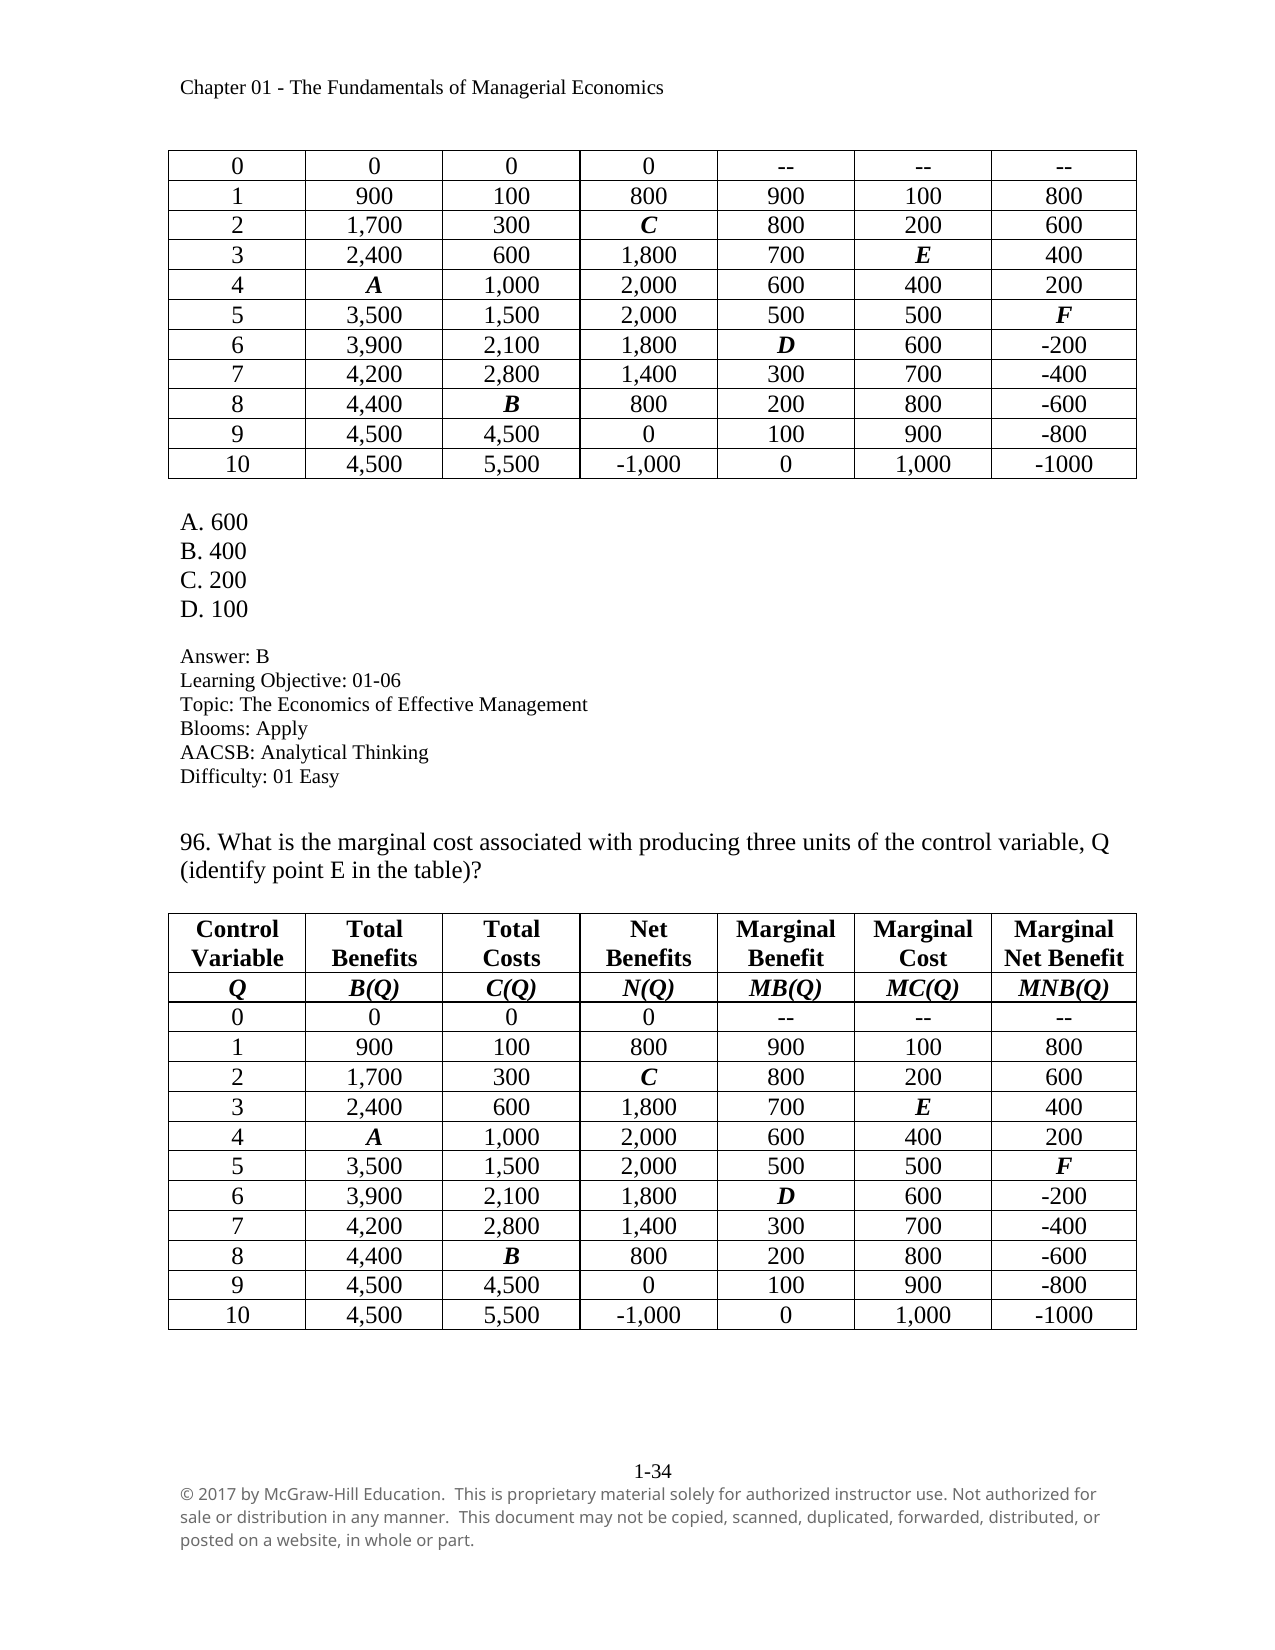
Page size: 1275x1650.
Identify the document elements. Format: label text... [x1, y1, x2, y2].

table_header Control Variable [169, 914, 305, 972]
table_cell 100 [855, 1032, 991, 1061]
table_cell 2,100 [443, 1181, 579, 1210]
table_cell 0 [581, 151, 717, 180]
table_cell 800 [581, 181, 717, 209]
table_cell E [855, 1092, 991, 1121]
table_cell 300 [443, 1062, 579, 1091]
table_cell 1,000 [443, 1122, 579, 1150]
table_cell D [718, 330, 854, 358]
table_cell 200 [855, 1062, 991, 1091]
table_cell 400 [855, 1122, 991, 1150]
table_cell 1,800 [581, 1181, 717, 1210]
table_cell 400 [992, 1092, 1136, 1121]
table_cell 1,000 [855, 1300, 991, 1329]
table_cell 800 [581, 1241, 717, 1269]
table_cell -- [855, 1003, 991, 1031]
table_cell E [855, 240, 991, 269]
table_cell 0 [306, 1003, 442, 1031]
table_header Net Benefits [581, 914, 717, 972]
table_cell 4,500 [306, 1271, 442, 1299]
table_cell 600 [718, 1122, 854, 1150]
table_cell Q [169, 973, 305, 1001]
table_cell 200 [855, 211, 991, 239]
table_cell 1,800 [581, 240, 717, 269]
table_cell 500 [718, 1151, 854, 1180]
table_cell 0 [581, 1003, 717, 1031]
table_cell 600 [443, 1092, 579, 1121]
table_cell 4,500 [443, 1271, 579, 1299]
table_cell 0 [443, 151, 579, 180]
table_cell 5 [169, 300, 305, 329]
table_cell -- [992, 151, 1136, 180]
table_cell 0 [581, 1271, 717, 1299]
text AACSB: Analytical Thinking Difficulty: 01 Easy [180, 740, 1125, 788]
table_cell 700 [718, 1092, 854, 1121]
table_cell 5,500 [443, 1300, 579, 1329]
table_cell 2,400 [306, 1092, 442, 1121]
table_cell 600 [992, 211, 1136, 239]
table_cell 800 [581, 389, 717, 418]
table_cell 6 [169, 1181, 305, 1210]
table_cell 300 [718, 360, 854, 388]
table_header Marginal Cost [855, 914, 991, 972]
text Answer: B [180, 644, 1125, 668]
table_cell 400 [992, 240, 1136, 269]
table_cell -400 [992, 360, 1136, 388]
table_cell 2,800 [443, 1211, 579, 1240]
table_cell 800 [855, 389, 991, 418]
table_cell MC(Q) [855, 973, 991, 1001]
table_cell 1,400 [581, 360, 717, 388]
table_cell 3,900 [306, 1181, 442, 1210]
table_cell 700 [855, 360, 991, 388]
table_cell B(Q) [306, 973, 442, 1001]
table_cell 10 [169, 449, 305, 478]
table_cell 4,500 [306, 1300, 442, 1329]
table_cell 900 [718, 181, 854, 209]
table_cell 7 [169, 360, 305, 388]
table_cell 200 [718, 1241, 854, 1269]
table_cell 1 [169, 181, 305, 209]
table_cell 100 [718, 419, 854, 448]
table_cell A [306, 1122, 442, 1150]
text Learning Objective: 01-06 [180, 668, 1125, 692]
table_cell 4 [169, 1122, 305, 1150]
table_cell 4,500 [443, 419, 579, 448]
table_cell F [992, 300, 1136, 329]
table_cell A [306, 270, 442, 299]
table_cell 1,700 [306, 211, 442, 239]
table_cell 600 [855, 1181, 991, 1210]
table_cell 900 [306, 181, 442, 209]
table_cell 4,200 [306, 1211, 442, 1240]
table_cell 100 [443, 181, 579, 209]
table_header Total Costs [443, 914, 579, 972]
table_cell 900 [855, 1271, 991, 1299]
table_cell 8 [169, 389, 305, 418]
table_cell 600 [718, 270, 854, 299]
table_cell 5,500 [443, 449, 579, 478]
table_cell 900 [718, 1032, 854, 1061]
table_cell -200 [992, 330, 1136, 358]
table_cell 500 [855, 300, 991, 329]
table_cell 3 [169, 1092, 305, 1121]
table_cell F [992, 1151, 1136, 1180]
table_cell 4,400 [306, 1241, 442, 1269]
table_header Marginal Benefit [718, 914, 854, 972]
table_cell 1 [169, 1032, 305, 1061]
table_cell -- [718, 1003, 854, 1031]
table_cell 0 [718, 1300, 854, 1329]
table_cell -- [992, 1003, 1136, 1031]
table_cell 800 [581, 1032, 717, 1061]
table_cell 0 [581, 419, 717, 448]
table_cell 0 [169, 1003, 305, 1031]
table_cell 1,800 [581, 1092, 717, 1121]
table_cell -200 [992, 1181, 1136, 1210]
table_cell 3,900 [306, 330, 442, 358]
table_cell -1000 [992, 1300, 1136, 1329]
table_cell -1,000 [581, 449, 717, 478]
text Topic: The Economics of Effective Management [180, 692, 1125, 716]
table_cell 2,000 [581, 1122, 717, 1150]
table_cell 6 [169, 330, 305, 358]
table_cell B [443, 389, 579, 418]
table_cell 600 [992, 1062, 1136, 1091]
table_cell 2,100 [443, 330, 579, 358]
table_cell 4 [169, 270, 305, 299]
table_cell 200 [992, 1122, 1136, 1150]
table_cell 0 [169, 151, 305, 180]
table_cell MB(Q) [718, 973, 854, 1001]
table_cell 800 [718, 211, 854, 239]
table_cell 1,000 [855, 449, 991, 478]
table_cell -1000 [992, 449, 1136, 478]
table_cell 600 [855, 330, 991, 358]
table_cell 9 [169, 419, 305, 448]
table_cell 10 [169, 1300, 305, 1329]
table_cell 400 [855, 270, 991, 299]
table_cell 500 [718, 300, 854, 329]
table_cell -- [855, 151, 991, 180]
table_cell 900 [306, 1032, 442, 1061]
table_cell 4,200 [306, 360, 442, 388]
table_cell -- [718, 151, 854, 180]
table_cell 4,500 [306, 449, 442, 478]
table_cell 2 [169, 211, 305, 239]
table_cell 3,500 [306, 1151, 442, 1180]
text Blooms: Apply [180, 716, 1125, 740]
table_cell D [718, 1181, 854, 1210]
table_cell 1,500 [443, 1151, 579, 1180]
table_cell 100 [718, 1271, 854, 1299]
table_cell 1,500 [443, 300, 579, 329]
table_cell 300 [443, 211, 579, 239]
table_cell 7 [169, 1211, 305, 1240]
table_cell 9 [169, 1271, 305, 1299]
table_cell -1,000 [581, 1300, 717, 1329]
table_cell 4,400 [306, 389, 442, 418]
table_cell 1,800 [581, 330, 717, 358]
text A. 600 B. 400 C. 200 D. 100 [180, 507, 1125, 622]
table_cell -600 [992, 1241, 1136, 1269]
table_cell 200 [718, 389, 854, 418]
table_cell 300 [718, 1211, 854, 1240]
table_cell N(Q) [581, 973, 717, 1001]
table_cell -400 [992, 1211, 1136, 1240]
table_cell -800 [992, 419, 1136, 448]
table_cell -800 [992, 1271, 1136, 1299]
table_cell 4,500 [306, 419, 442, 448]
table_cell 8 [169, 1241, 305, 1269]
table_cell 3 [169, 240, 305, 269]
table_cell 0 [306, 151, 442, 180]
table_cell 0 [718, 449, 854, 478]
table_cell 200 [992, 270, 1136, 299]
table_cell 800 [992, 181, 1136, 209]
table_cell 900 [855, 419, 991, 448]
table_cell 500 [855, 1151, 991, 1180]
table_cell 100 [443, 1032, 579, 1061]
table_cell 700 [718, 240, 854, 269]
table_cell B [443, 1241, 579, 1269]
table_cell 1,000 [443, 270, 579, 299]
table_cell C [581, 211, 717, 239]
table_cell 800 [992, 1032, 1136, 1061]
table_cell C [581, 1062, 717, 1091]
table_cell 2,800 [443, 360, 579, 388]
table_cell C(Q) [443, 973, 579, 1001]
table_cell 600 [443, 240, 579, 269]
table_cell 5 [169, 1151, 305, 1180]
table_cell 2 [169, 1062, 305, 1091]
table_cell 800 [855, 1241, 991, 1269]
table_cell -600 [992, 389, 1136, 418]
table_cell 2,400 [306, 240, 442, 269]
table_cell 800 [718, 1062, 854, 1091]
table_cell 2,000 [581, 300, 717, 329]
table_cell 700 [855, 1211, 991, 1240]
table_header Total Benefits [306, 914, 442, 972]
table_cell 100 [855, 181, 991, 209]
table_cell 1,700 [306, 1062, 442, 1091]
table_cell 0 [443, 1003, 579, 1031]
table_cell 3,500 [306, 300, 442, 329]
table_cell 1,400 [581, 1211, 717, 1240]
table_header Marginal Net Benefit [992, 914, 1136, 972]
table_cell 2,000 [581, 270, 717, 299]
text 96. What is the marginal cost associated with producing three units of the control variable, Q (identify point E in the table)? [180, 827, 1125, 913]
table_cell 2,000 [581, 1151, 717, 1180]
table_cell MNB(Q) [992, 973, 1136, 1001]
